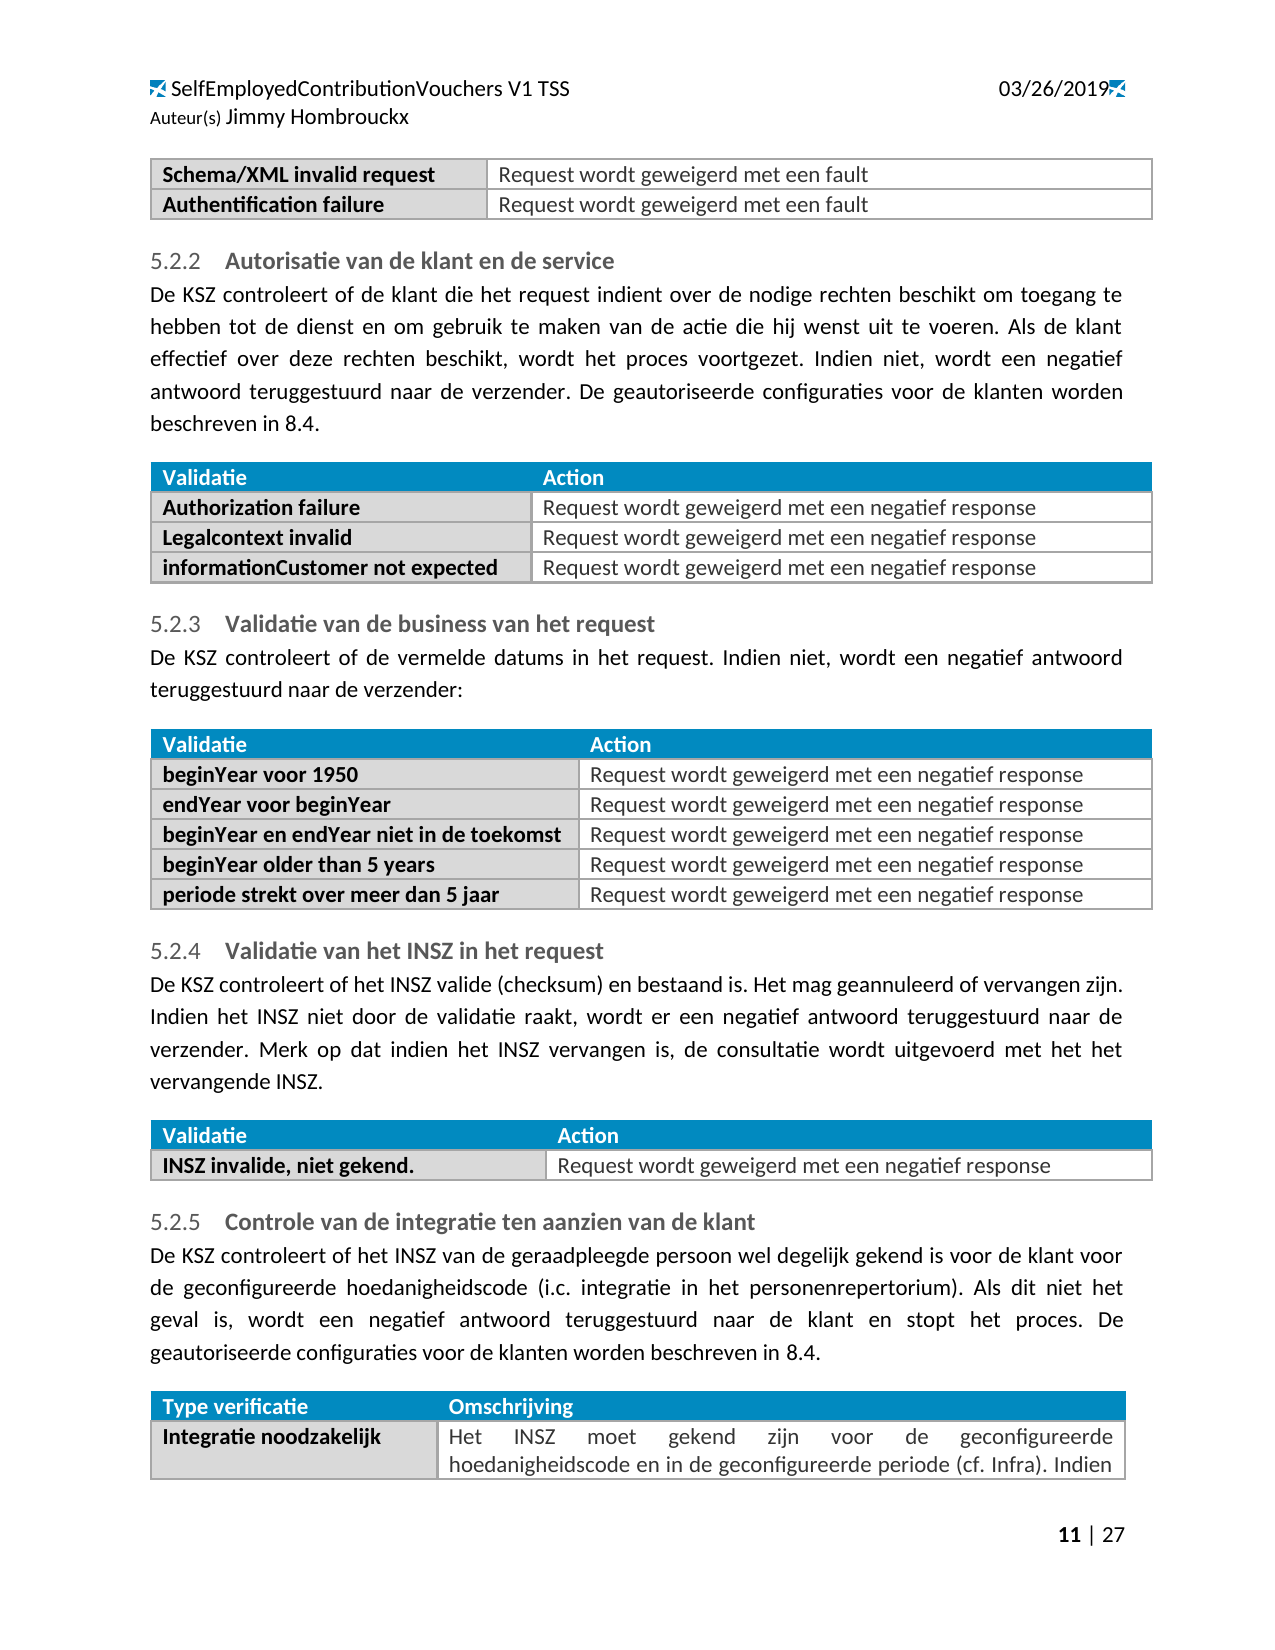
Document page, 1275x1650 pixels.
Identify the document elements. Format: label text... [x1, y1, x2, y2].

table_header Action [579, 730, 1151, 758]
table_cell informationCustomer not expected [152, 553, 530, 581]
table_cell Authorization failure [152, 493, 530, 521]
table_header Validatie [152, 730, 578, 758]
table_cell Schema/XML invalid request [152, 160, 486, 188]
table_cell Authentification failure [152, 190, 486, 218]
subtitle Validatie van het INSZ in het request [150, 935, 1125, 966]
table_header Validatie [152, 463, 531, 491]
table_header Validatie [152, 1121, 546, 1149]
table_cell beginYear older than 5 years [152, 850, 578, 878]
table_cell Request wordt geweigerd met een negatief response [580, 850, 1151, 878]
table_cell Request wordt geweigerd met een fault [488, 160, 1151, 188]
table_cell Request wordt geweigerd met een negatief response [580, 790, 1151, 818]
table_cell Request wordt geweigerd met een negatief response [547, 1151, 1151, 1179]
table_header Action [547, 1121, 1151, 1149]
table_cell Request wordt geweigerd met een negatief response [533, 553, 1151, 581]
subtitle Controle van de integratie ten aanzien van de klant [150, 1206, 1125, 1237]
table_cell Legalcontext invalid [152, 523, 530, 551]
subtitle Autorisatie van de klant en de service [150, 245, 1125, 276]
text De KSZ controleert of de klant die het request indient over de nodige rechten beschikt om toegang te hebben tot de dienst en om gebruik te maken van de actie die hij wenst uit te voeren. Als de klant effectief over deze rechten beschikt, wordt het proces voortgezet. Indien niet, wordt een negatief antwoord teruggestuurd naar de verzender. De geautoriseerde configuraties voor de klanten worden beschreven in 8.4. [150, 280, 1125, 437]
table_cell endYear voor beginYear [152, 790, 578, 818]
text De KSZ controleert of de vermelde datums in het request. Indien niet, wordt een negatief antwoord teruggestuurd naar de verzender: [150, 643, 1125, 704]
table_cell beginYear en endYear niet in de toekomst [152, 820, 578, 848]
text De KSZ controleert of het INSZ van de geraadpleegde persoon wel degelijk gekend is voor de klant voor de geconfigureerde hoedanigheidscode (i.c. integratie in het personenrepertorium). Als dit niet het geval is, wordt een negatief antwoord teruggestuurd naar de klant en stopt het proces. De geautoriseerde configuraties voor de klanten worden beschreven in 8.4. [150, 1241, 1125, 1366]
table_cell periode strekt over meer dan 5 jaar [152, 880, 578, 908]
picture [150, 84, 166, 97]
table_cell Request wordt geweigerd met een fault [488, 190, 1151, 218]
table_header Action [532, 463, 1151, 491]
table_cell Request wordt geweigerd met een negatief response [580, 880, 1151, 908]
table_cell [439, 1422, 1124, 1478]
table_cell Request wordt geweigerd met een negatief response [533, 493, 1151, 521]
table_cell INSZ invalide, niet gekend. [152, 1151, 545, 1179]
table_cell beginYear voor 1950 [152, 760, 578, 788]
subtitle Validatie van de business van het request [150, 608, 1125, 639]
table_header Type verificatie [152, 1392, 437, 1420]
text De KSZ controleert of het INSZ valide (checksum) en bestaand is. Het mag geannuleerd of vervangen zijn. Indien het INSZ niet door de validatie raakt, wordt er een negatief antwoord teruggestuurd naar de verzender. Merk op dat indien het INSZ vervangen is, de consultatie wordt uitgevoerd met het het vervangende INSZ. [150, 970, 1125, 1095]
table_cell Request wordt geweigerd met een negatief response [533, 523, 1151, 551]
table_cell Request wordt geweigerd met een negatief response [580, 760, 1151, 788]
picture [1109, 86, 1125, 97]
table_cell Request wordt geweigerd met een negatief response [580, 820, 1151, 848]
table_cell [152, 1422, 436, 1478]
table_header Omschrijving [438, 1392, 1124, 1420]
